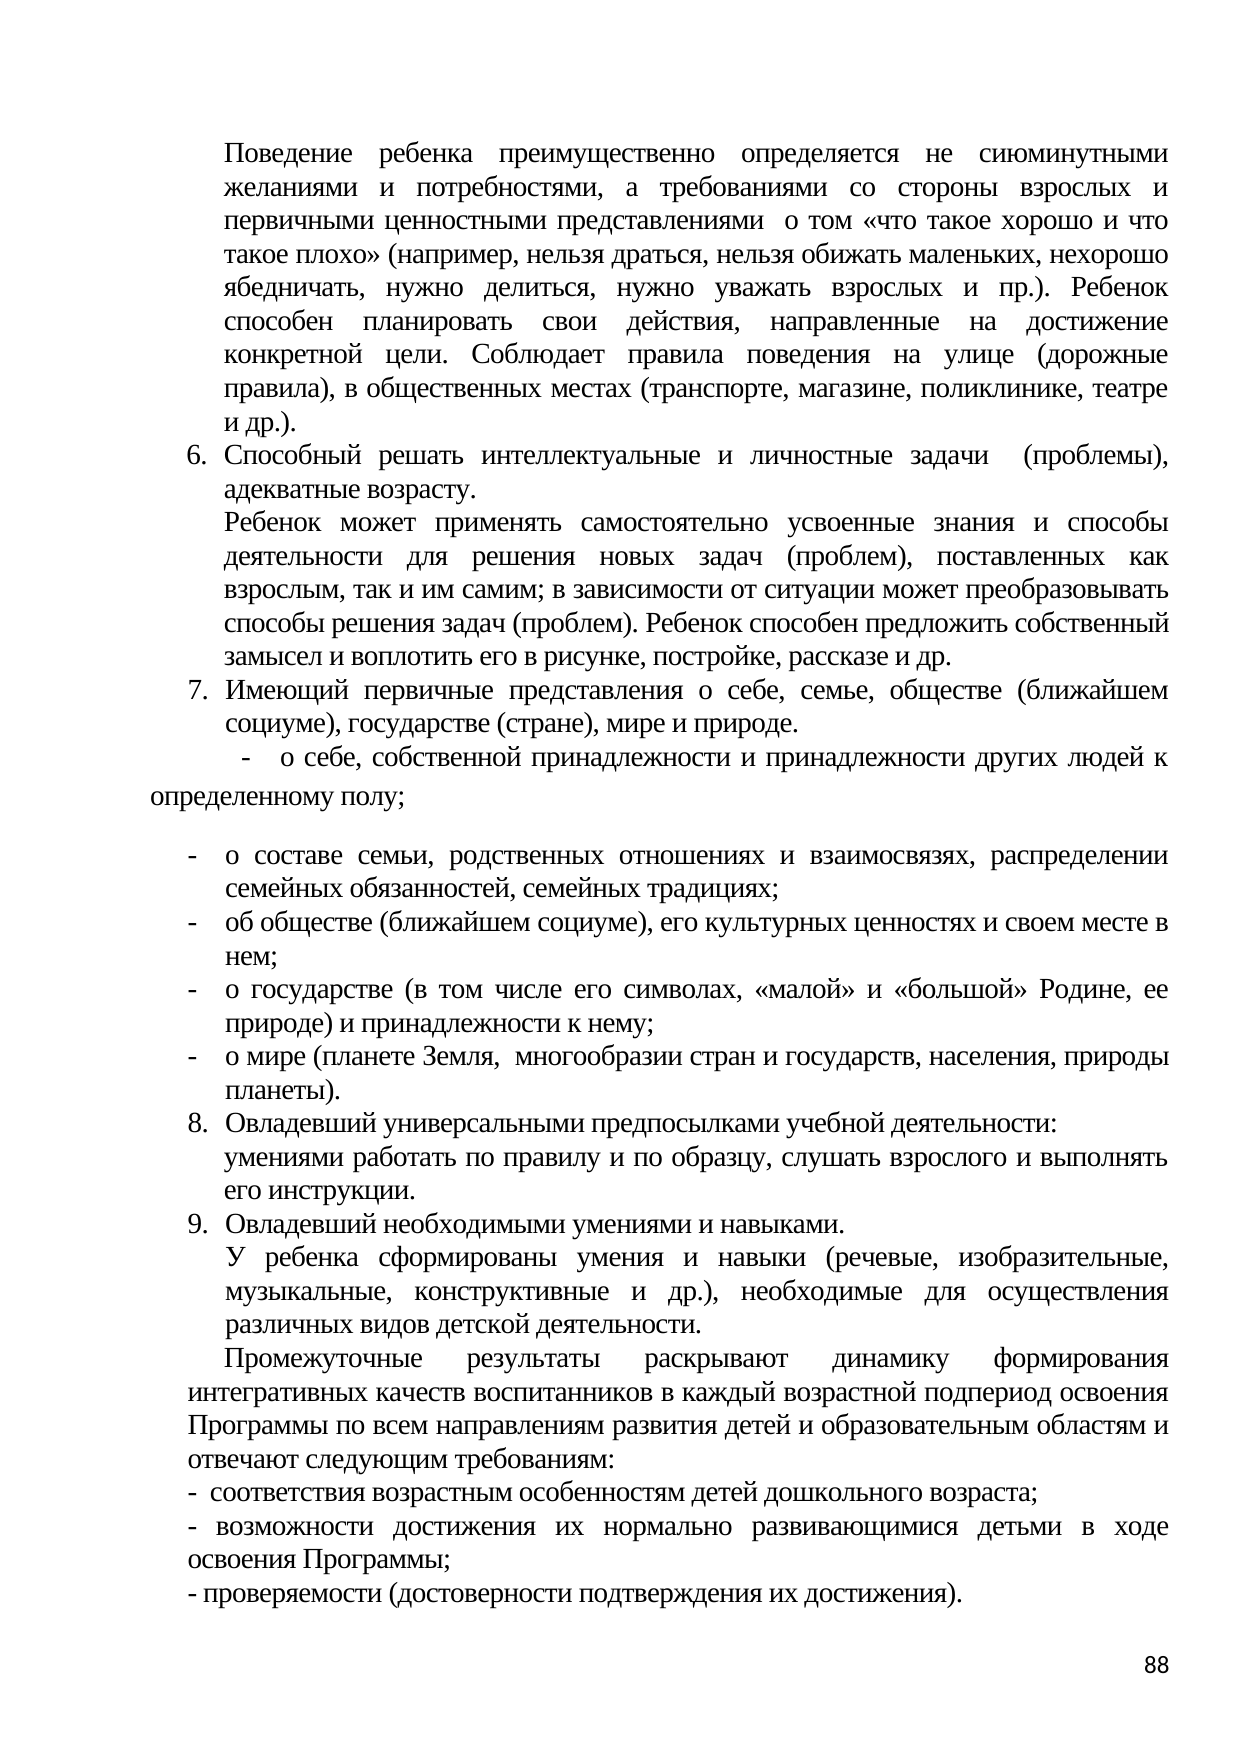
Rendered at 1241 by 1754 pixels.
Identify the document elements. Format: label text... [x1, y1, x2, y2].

list Способный решать интеллектуальные и личностные задачи (проблемы), адекватные возрасту. [186, 437, 1169, 504]
list - возможности достижения их нормально развивающимися детьми в ходе освоения Программы; [187, 1508, 1169, 1575]
text - о себе, собственной принадлежности и принадлежности других людей к определенному полу; [150, 739, 1169, 811]
list Поведение ребенка преимущественно определяется не сиюминутными желаниями и потребностями, а требованиями со стороны взрослых и первичными ценностными представлениями о том «что такое хорошо и что такое плохо» (например, нельзя драться, нельзя обижать маленьких, нехорошо ябедничать, нужно делиться, нужно уважать взрослых и пр.). Ребенок способен планировать свои действия, направленные на достижение конкретной цели. Соблюдает правила поведения на улице (дорожные правила), в общественных местах (транспорте, магазине, поликлинике, театре и др.). [224, 135, 1169, 437]
list Овладевший универсальными предпосылками учебной деятельности: [187, 1105, 1169, 1139]
list о государстве (в том числе его символах, «малой» и «большой» Родине, ее природе) и принадлежности к нему; [187, 971, 1169, 1038]
list Овладевший необходимыми умениями и навыками. [187, 1206, 1169, 1239]
list о мире (планете Земля, многообразии стран и государств, населения, природы планеты). [187, 1038, 1169, 1105]
list о составе семьи, родственных отношениях и взаимосвязях, распределении семейных обязанностей, семейных традициях; [187, 837, 1169, 904]
list умениями работать по правилу и по образцу, слушать взрослого и выполнять его инструкции. [224, 1139, 1169, 1206]
list Имеющий первичные представления о себе, семье, обществе (ближайшем социуме), государстве (стране), мире и природе. [187, 672, 1169, 739]
list - проверяемости (достоверности подтверждения их достижения). [187, 1575, 1169, 1608]
list об обществе (ближайшем социуме), его культурных ценностях и своем месте в нем; [187, 904, 1169, 971]
list - соответствия возрастным особенностям детей дошкольного возраста; [187, 1474, 1169, 1508]
list Промежуточные результаты раскрывают динамику формирования интегративных качеств воспитанников в каждый возрастной подпериод освоения Программы по всем направлениям развития детей и образовательным областям и отвечают следующим требованиям: [187, 1340, 1169, 1474]
list Ребенок может применять самостоятельно усвоенные знания и способы деятельности для решения новых задач (проблем), поставленных как взрослым, так и им самим; в зависимости от ситуации может преобразовывать способы решения задач (проблем). Ребенок способен предложить собственный замысел и воплотить его в рисунке, постройке, рассказе и др. [224, 504, 1169, 672]
list У ребенка сформированы умения и навыки (речевые, изобразительные, музыкальные, конструктивные и др.), необходимые для осуществления различных видов детской деятельности. [225, 1239, 1169, 1340]
